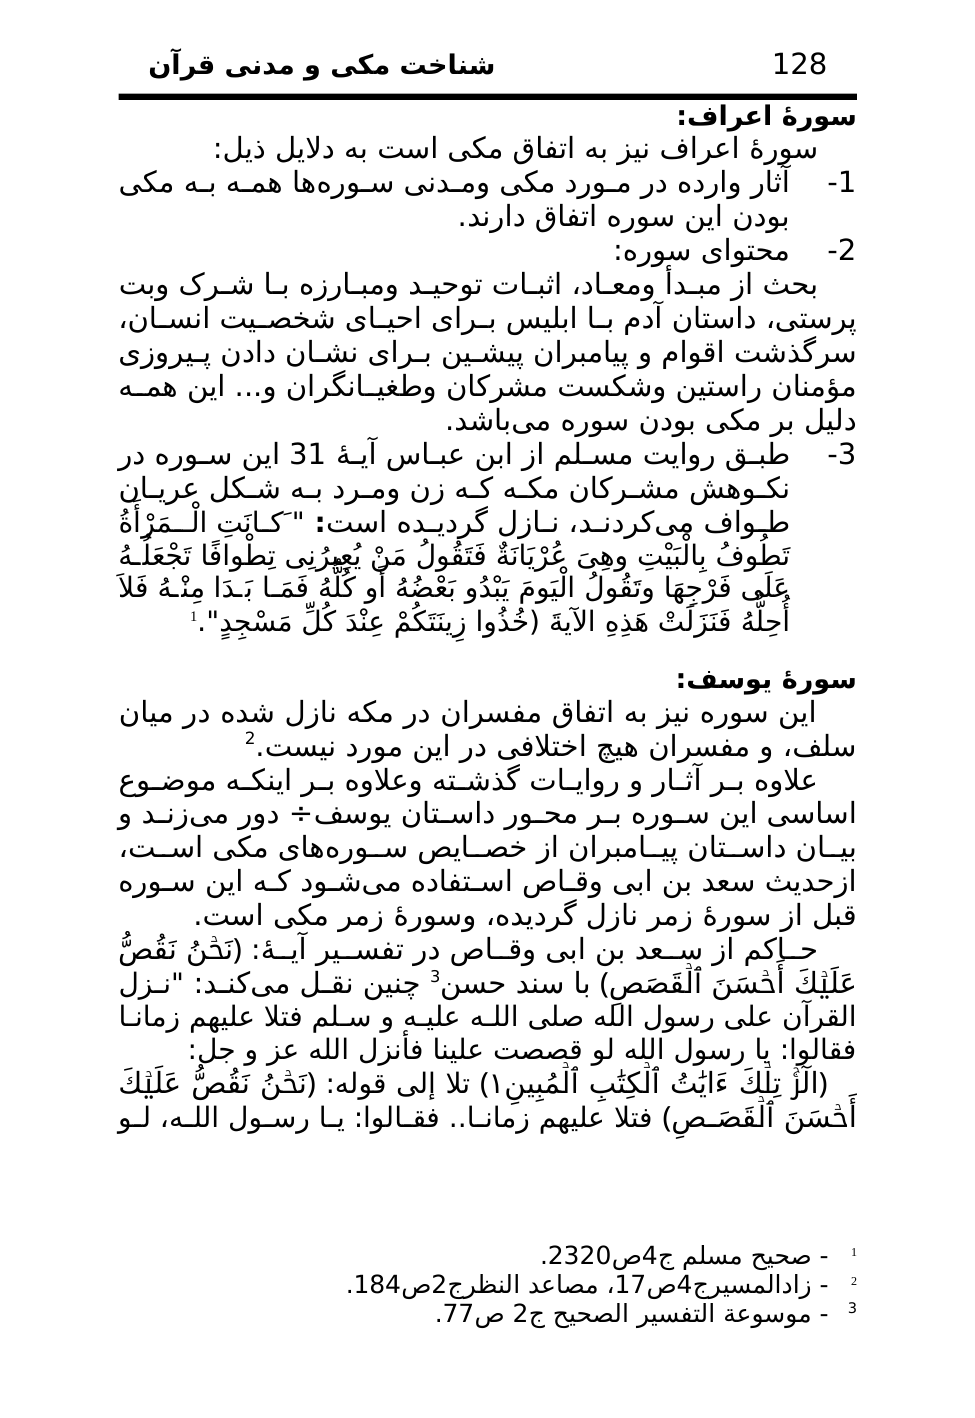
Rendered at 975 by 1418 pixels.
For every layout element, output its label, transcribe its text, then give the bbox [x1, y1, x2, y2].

text سورۀ اعراف: [118, 100, 857, 132]
list آثار وارده در مورد مکى ومدنى سوره‌ها همه به مکى بودن این سوره اتفاق دارند. [118, 166, 827, 233]
text علاوه بر آثار و روایات گذشته وعلاوه بر اینکه موضوع اساسى این سوره بر محور داستان یوسف÷ دور مى‌زند و بیان داستان پیامبران از خصایص سوره‌های مکی است، ازحدیث سعد بن ابی وقاص استفاده می‌شود که این سوره قبل از سورۀ زمر نازل گردیده، وسورۀ زمر مکى است. [118, 763, 857, 933]
text این سوره نیز به اتفاق مفسران در مکه نازل شده در میان سلف، و مفسران هیچ اختلافی در این مورد نیست. [118, 695, 857, 763]
text سورۀ اعراف نیز به اتفاق مکى است به دلایل ذیل: [118, 132, 857, 166]
text بحث از مبدأ ومعاد، اثبات توحید ومبارزه با شرک وبت پرستی، داستان آدم با ابلیس برای احیای شخصیت انسان، سرگذشت اقوام و پیامبران پیشین برای نشان دادن پیروزی مؤمنان راستین وشکست مشرکان وطغیانگران و... این همه دلیل بر مکی بودن سوره می‌باشد. [118, 267, 857, 437]
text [118, 1066, 857, 1134]
text سورۀ یوسف: [118, 663, 857, 695]
list طبق روایت مسلم از ابن عباس آیۀ 31 این سوره در نکوهش مشرکان مکه که زن ومرد به شکل عریان طواف می‌کردند، نازل گردیده است: " َكانَتِ الْـمَرْأَةُ تَطُوفُ بِالْبَيْتِ وهِىَ عُرْيَانَةٌ فَتَقُولُ مَنْ يُعِيرُنِى تِطْوافًا تَجْعَلُهُ عَلَى فَرْجِهَا وتَقُولُ الْيَومَ يَبْدُو بَعْضُهُ أَو كُلُّهُ فَمَا بَدَا مِنْهُ فَلاَ أُحِلُّهُ فَنَزَلَتْ هَذِهِ الآيةَ (خُذُوا زِينَتَكُمْ عِنْدَ كُلِّ مَسْجِدٍ". [118, 437, 827, 638]
list محتوای سوره: [118, 233, 827, 267]
text حاکم از سعد بن ابی وقاص در تفسیر آیۀ: ﴿نَحۡنُ نَقُصُّ عَلَيۡكَ أَحۡسَنَ ٱلۡقَصَصِ﴾ با سند حسن چنین نقل می‌کند: "نزل القرآن على رسول الله صلى الله عليه و سلم فتلا عليهم زمانا فقالوا: يا رسول الله لو قصصت علينا فأنزل الله عز و جل: [118, 933, 857, 1066]
